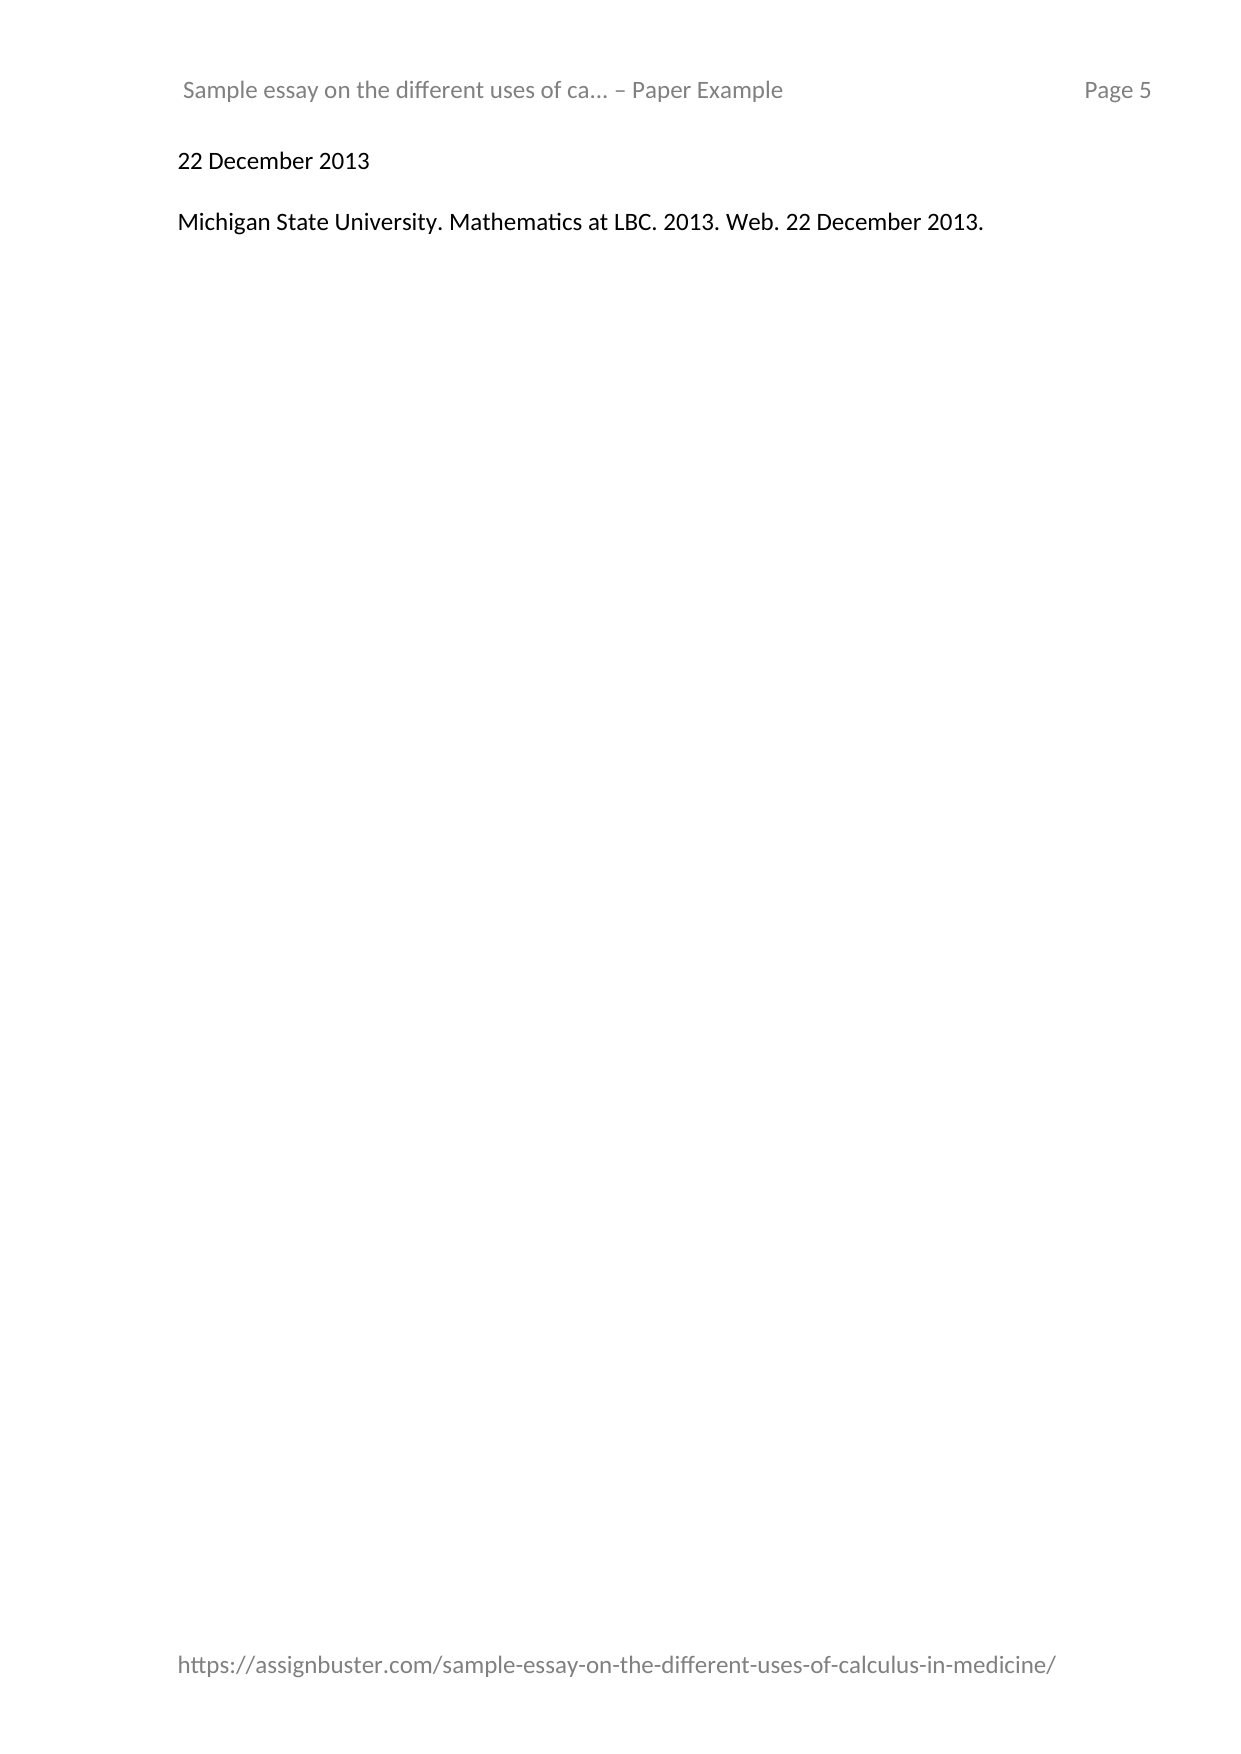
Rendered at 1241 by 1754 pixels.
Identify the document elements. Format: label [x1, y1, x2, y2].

text [177, 145, 1152, 237]
